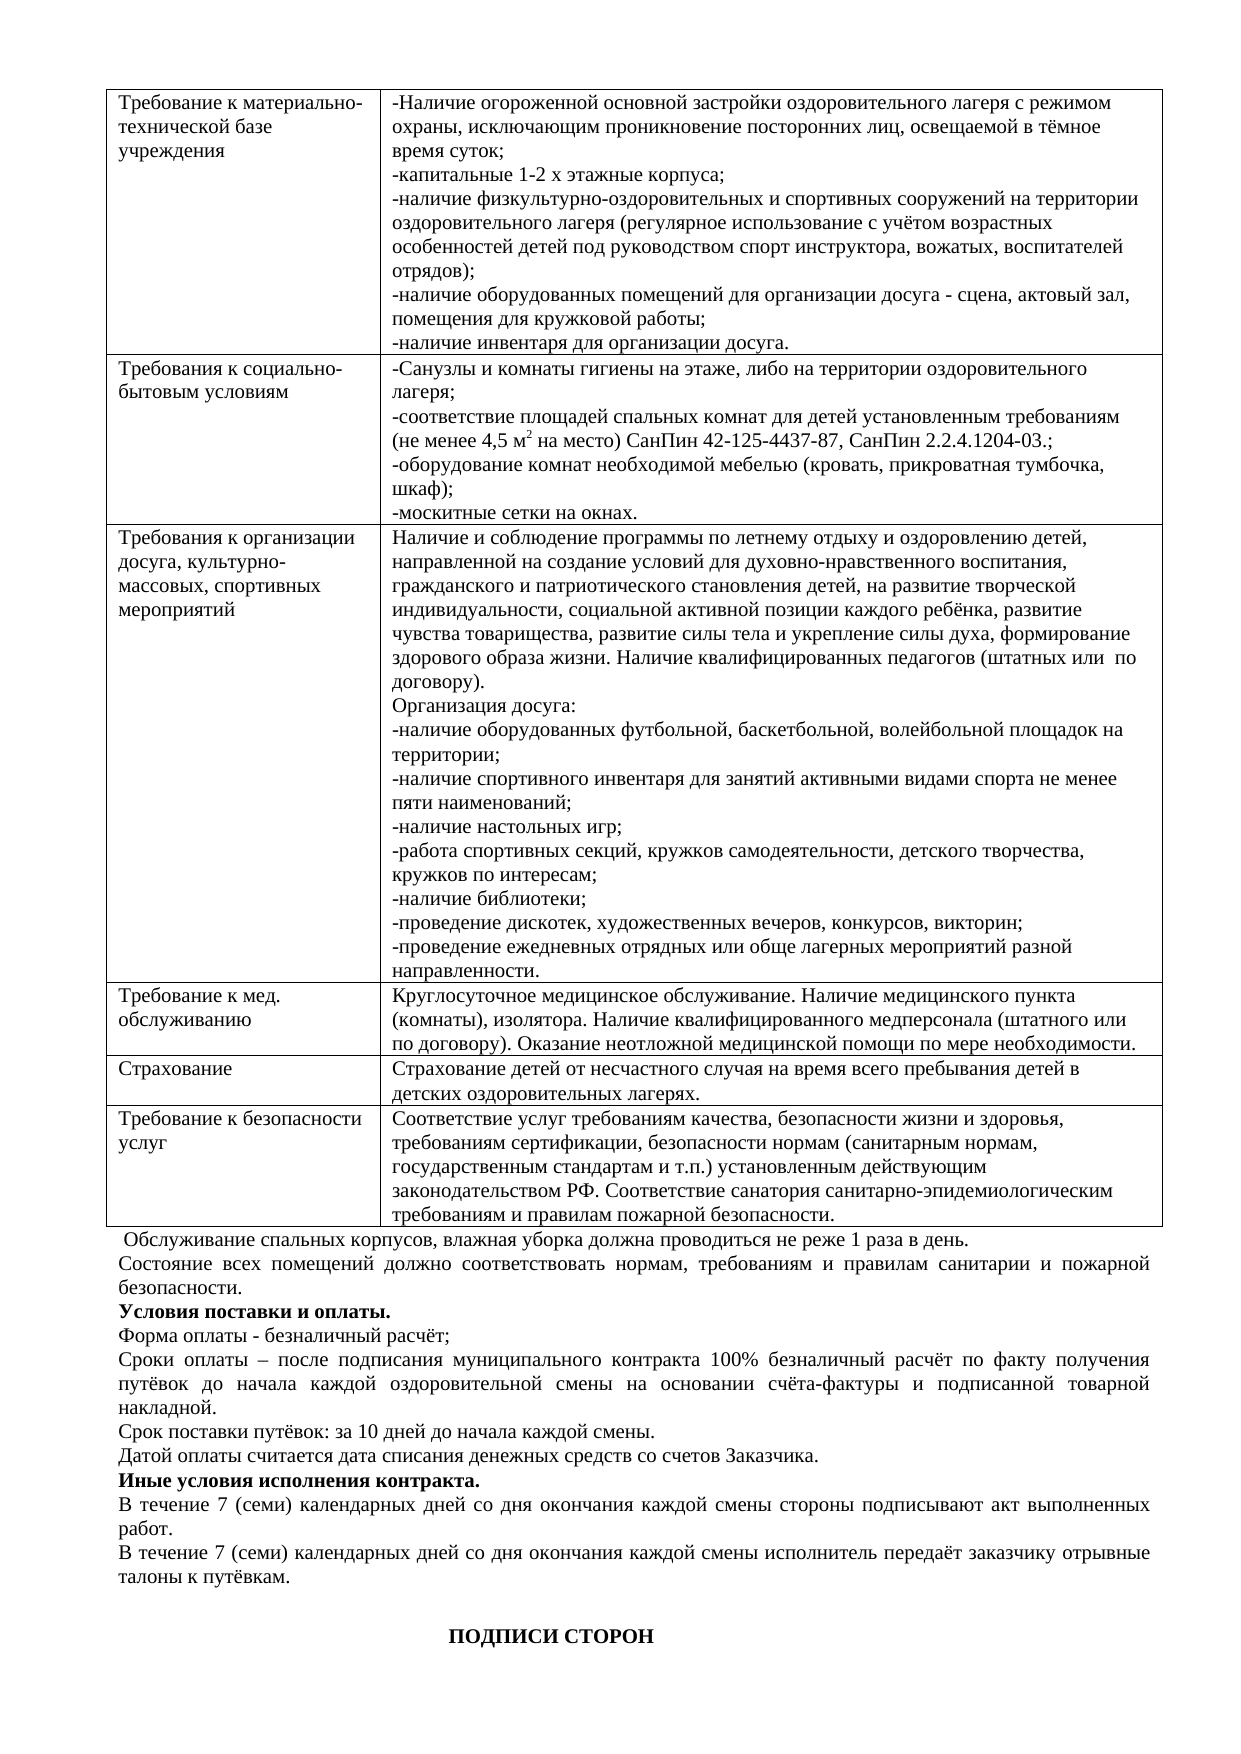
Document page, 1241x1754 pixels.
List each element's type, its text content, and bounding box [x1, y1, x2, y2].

table_cell Требование к мед. обслуживанию [107, 983, 380, 1055]
table_cell Страхование детей от несчастного случая на время всего пребывания детей в детских оздоровительных лагерях. [381, 1056, 1162, 1104]
text Иные условия исполнения контракта. [118, 1467, 1152, 1492]
text Срок поставки путёвок: за 10 дней до начала каждой смены. [118, 1419, 1152, 1443]
text В течение 7 (семи) календарных дней со дня окончания каждой смены исполнитель передаёт заказчику отрывные талоны к путёвкам. [118, 1540, 1152, 1588]
text Форма оплаты - безналичный расчёт; [118, 1323, 1152, 1347]
table_cell Требования к организации досуга, культурно-массовых, спортивных мероприятий [107, 525, 380, 982]
table_cell Круглосуточное медицинское обслуживание. Наличие медицинского пункта (комнаты), изолятора. Наличие квалифицированного медперсонала (штатного или по договору). Оказание неотложной медицинской помощи по мере необходимости. [381, 983, 1162, 1055]
text ПОДПИСИ СТОРОН [118, 1624, 1152, 1648]
text Датой оплаты считается дата списания денежных средств со счетов Заказчика. [118, 1443, 1152, 1467]
table_cell Страхование [107, 1056, 380, 1104]
table_cell Требование к материально-технической базе учреждения [107, 90, 380, 354]
text Состояние всех помещений должно соответствовать нормам, требованиям и правилам санитарии и пожарной безопасности. [118, 1251, 1152, 1299]
table_cell Требования к социально-бытовым условиям [107, 355, 380, 524]
table_cell -Наличие огороженной основной застройки оздоровительного лагеря с режимом охраны, исключающим проникновение посторонних лиц, освещаемой в тёмное время суток; -капитальные 1-2 х этажные корпуса; -наличие физкультурно-оздоровительных и спортивных сооружений на территории оздоровительного лагеря (регулярное использование с учётом возрастных особенностей детей под руководством спорт инструктора, вожатых, воспитателей отрядов); -наличие оборудованных помещений для организации досуга - сцена, актовый зал, помещения для кружковой работы; -наличие инвентаря для организации досуга. [381, 90, 1162, 354]
text В течение 7 (семи) календарных дней со дня окончания каждой смены стороны подписывают акт выполненных работ. [118, 1492, 1152, 1540]
text Условия поставки и оплаты. [118, 1299, 1152, 1323]
table_cell Соответствие услуг требованиям качества, безопасности жизни и здоровья, требованиям сертификации, безопасности нормам (санитарным нормам, государственным стандартам и т.п.) установленным действующим законодательством РФ. Соответствие санатория санитарно-эпидемиологическим требованиям и правилам пожарной безопасности. [381, 1106, 1162, 1226]
text Сроки оплаты – после подписания муниципального контракта 100% безналичный расчёт по факту получения путёвок до начала каждой оздоровительной смены на основании счёта-фактуры и подписанной товарной накладной. [118, 1347, 1152, 1419]
table_cell -Санузлы и комнаты гигиены на этаже, либо на территории оздоровительного лагеря; -соответствие площадей спальных комнат для детей установленным требованиям (не менее 4,5 м2 на место) СанПин 42-125-4437-87, СанПин 2.2.4.1204-03.; -оборудование комнат необходимой мебелью (кровать, прикроватная тумбочка, шкаф); -москитные сетки на окнах. [381, 355, 1162, 524]
table_cell Требование к безопасности услуг [107, 1106, 380, 1226]
table_cell Наличие и соблюдение программы по летнему отдыху и оздоровлению детей, направленной на создание условий для духовно-нравственного воспитания, гражданского и патриотического становления детей, на развитие творческой индивидуальности, социальной активной позиции каждого ребёнка, развитие чувства товарищества, развитие силы тела и укрепление силы духа, формирование здорового образа жизни. Наличие квалифицированных педагогов (штатных или по договору). Организация досуга: -наличие оборудованных футбольной, баскетбольной, волейбольной площадок на территории; -наличие спортивного инвентаря для занятий активными видами спорта не менее пяти наименований; -наличие настольных игр; -работа спортивных секций, кружков самодеятельности, детского творчества, кружков по интересам; -наличие библиотеки; -проведение дискотек, художественных вечеров, конкурсов, викторин; -проведение ежедневных отрядных или обще лагерных мероприятий разной направленности. [381, 525, 1162, 982]
text Обслуживание спальных корпусов, влажная уборка должна проводиться не реже 1 раза в день. [118, 1227, 1152, 1251]
